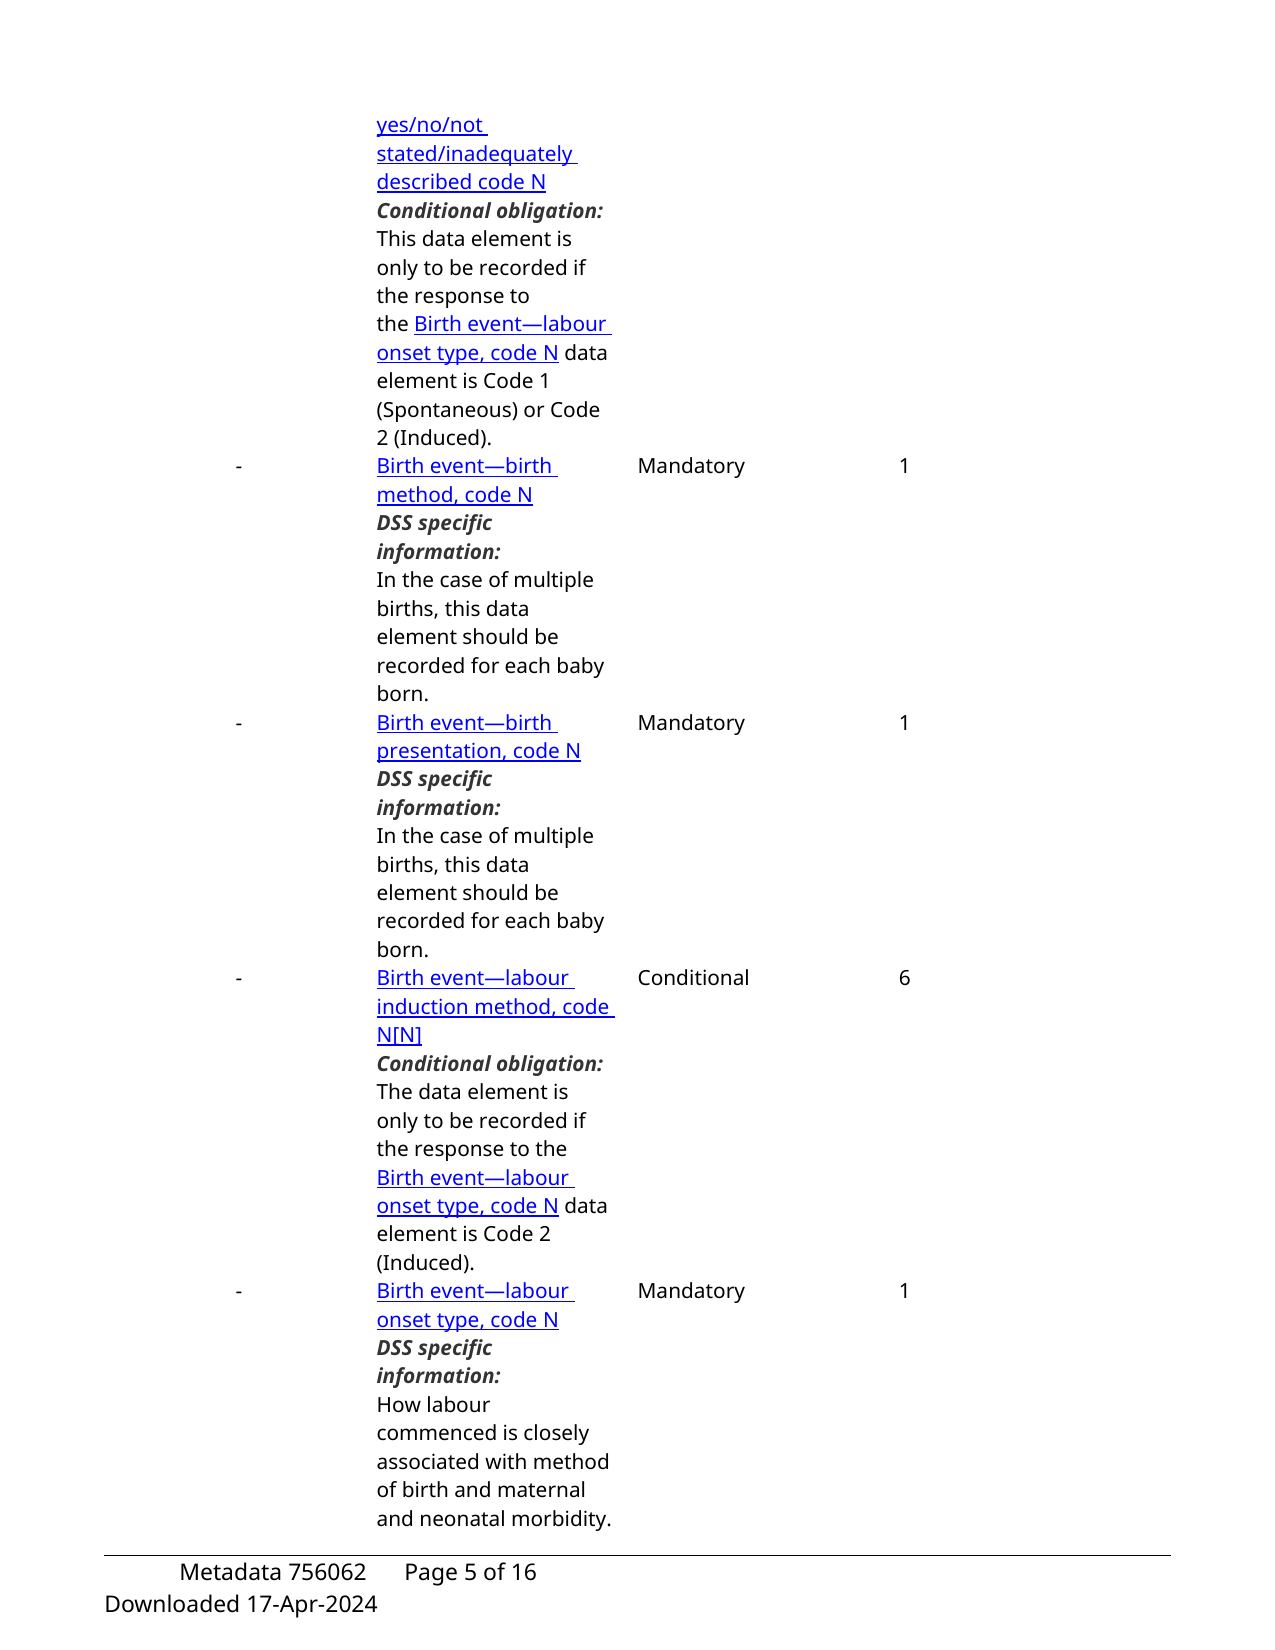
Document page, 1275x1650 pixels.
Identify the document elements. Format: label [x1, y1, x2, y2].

table_cell [93, 110, 1159, 1532]
